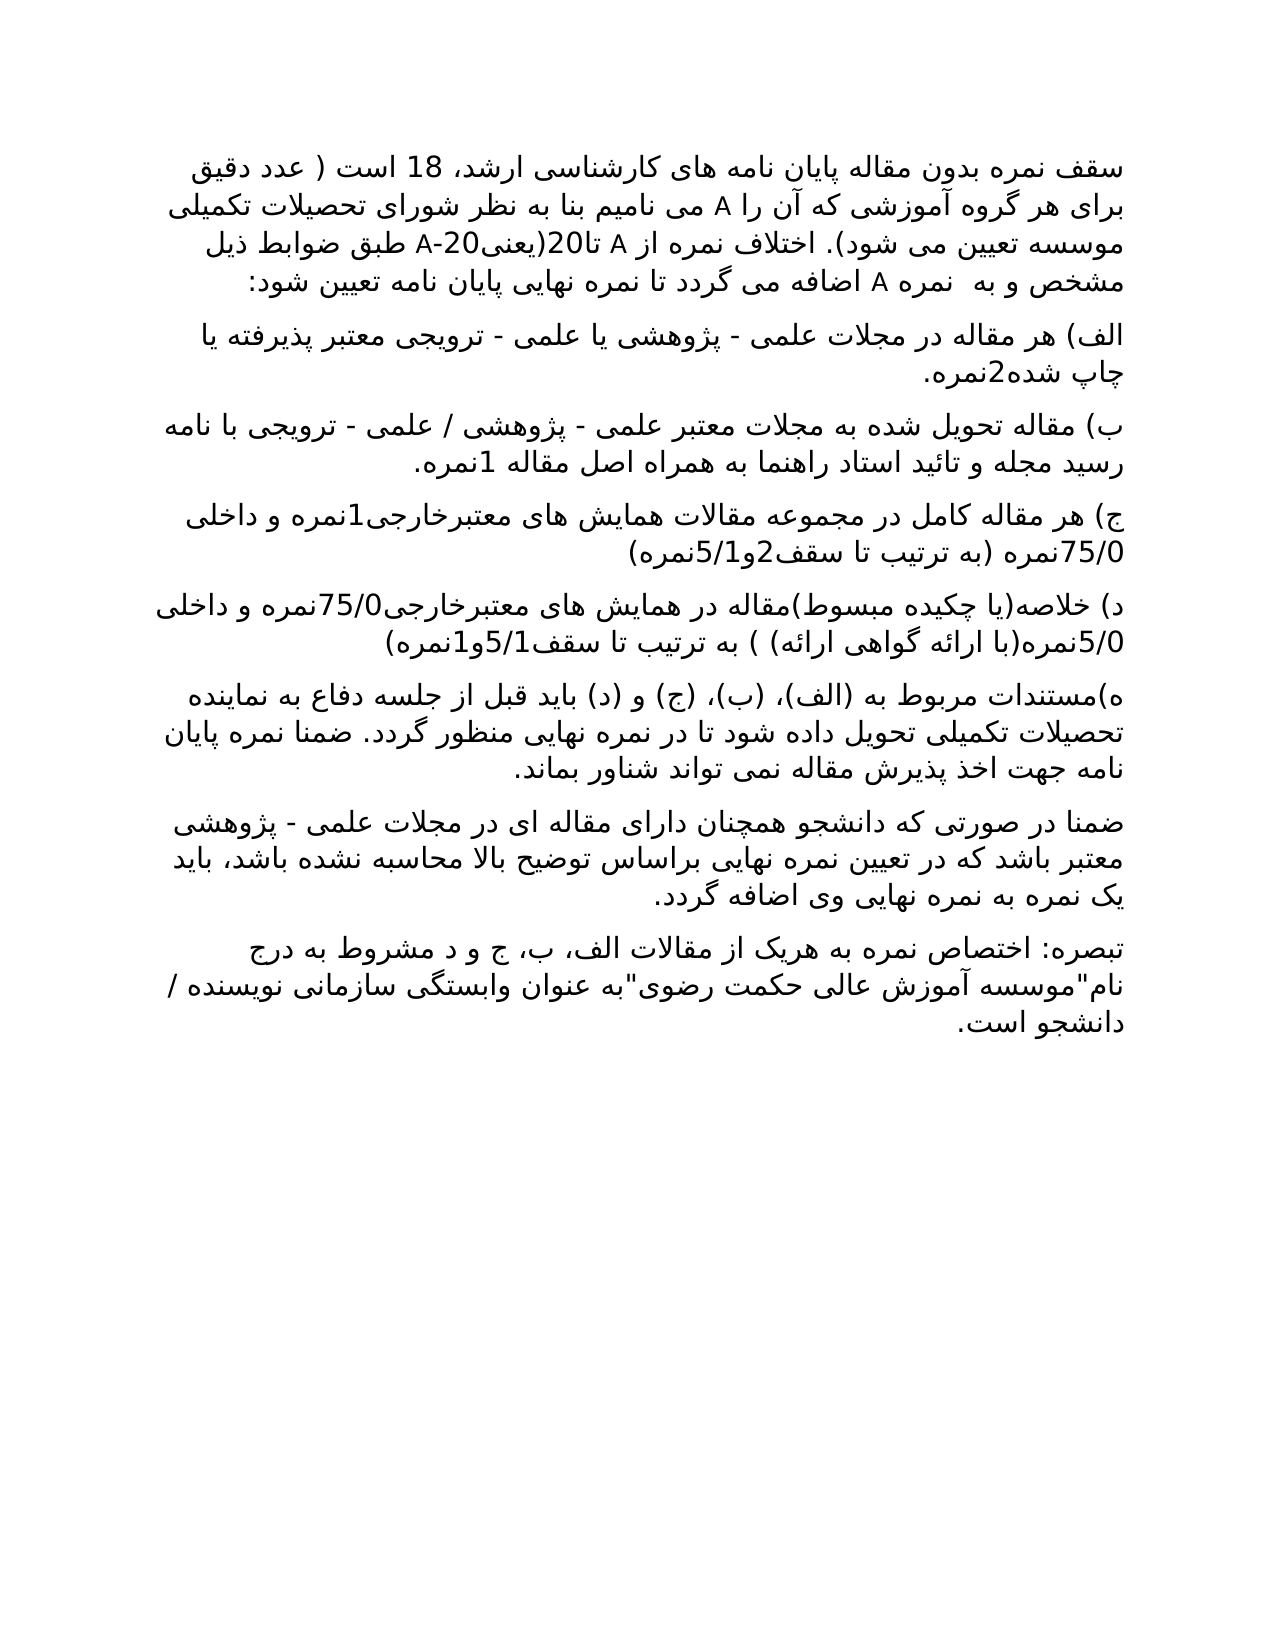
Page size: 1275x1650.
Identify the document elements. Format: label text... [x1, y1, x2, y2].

text ضمنا در صورتی که دانشجو همچنان دارای مقاله ای در مجلات علمی - پژوهشی معتبر باشد که در تعیین نمره نهایی براساس توضیح بالا محاسبه نشده باشد، باید یک نمره به نمره نهایی وی اضافه گردد. [148, 805, 1125, 912]
text ج) هر مقاله کامل در مجموعه مقالات همایش های معتبرخارجی1نمره و داخلی75/0نمره (به ترتیب تا سقف2و5/1نمره) [148, 498, 1125, 569]
text د) خلاصه(یا چکیده مبسوط)مقاله در همایش های معتبرخارجی75/0نمره و داخلی5/0نمره(با ارائه گواهی ارائه) ) به ترتیب تا سقف5/1و1نمره) [148, 588, 1125, 659]
text سقف نمره بدون مقاله پایان نامه های کارشناسی ارشد، 18 است ( عدد دقیق برای هر گروه آموزشی که آن را A می نامیم بنا به نظر شورای تحصیلات تکمیلی موسسه تعیین می شود). اختلاف نمره از A تا20(یعنی20-A طبق ضوابط ذیل مشخص و به نمره A اضافه می گردد تا نمره نهایی پایان نامه تعیین شود: [148, 150, 1125, 299]
text تبصره: اختصاص نمره به هریک از مقالات الف، ب، ج و د مشروط به درج نام"موسسه آموزش عالی حکمت رضوی"به عنوان وابستگی سازمانی نویسنده / دانشجو است. [148, 932, 1125, 1039]
text ه)مستندات مربوط به (الف)، (ب)، (ج) و (د) باید قبل از جلسه دفاع به نماینده تحصیلات تکمیلی تحویل داده شود تا در نمره نهایی منظور گردد. ضمنا نمره پایان نامه جهت اخذ پذیرش مقاله نمی تواند شناور بماند. [148, 678, 1125, 786]
text الف) هر مقاله در مجلات علمی - پژوهشی یا علمی - ترویجی معتبر پذیرفته یا چاپ شده2نمره. [148, 318, 1125, 389]
text ب) مقاله تحویل شده به مجلات معتبر علمی - پژوهشی / علمی - ترویجی با نامه رسید مجله و تائید استاد راهنما به همراه اصل مقاله 1نمره. [148, 408, 1125, 479]
